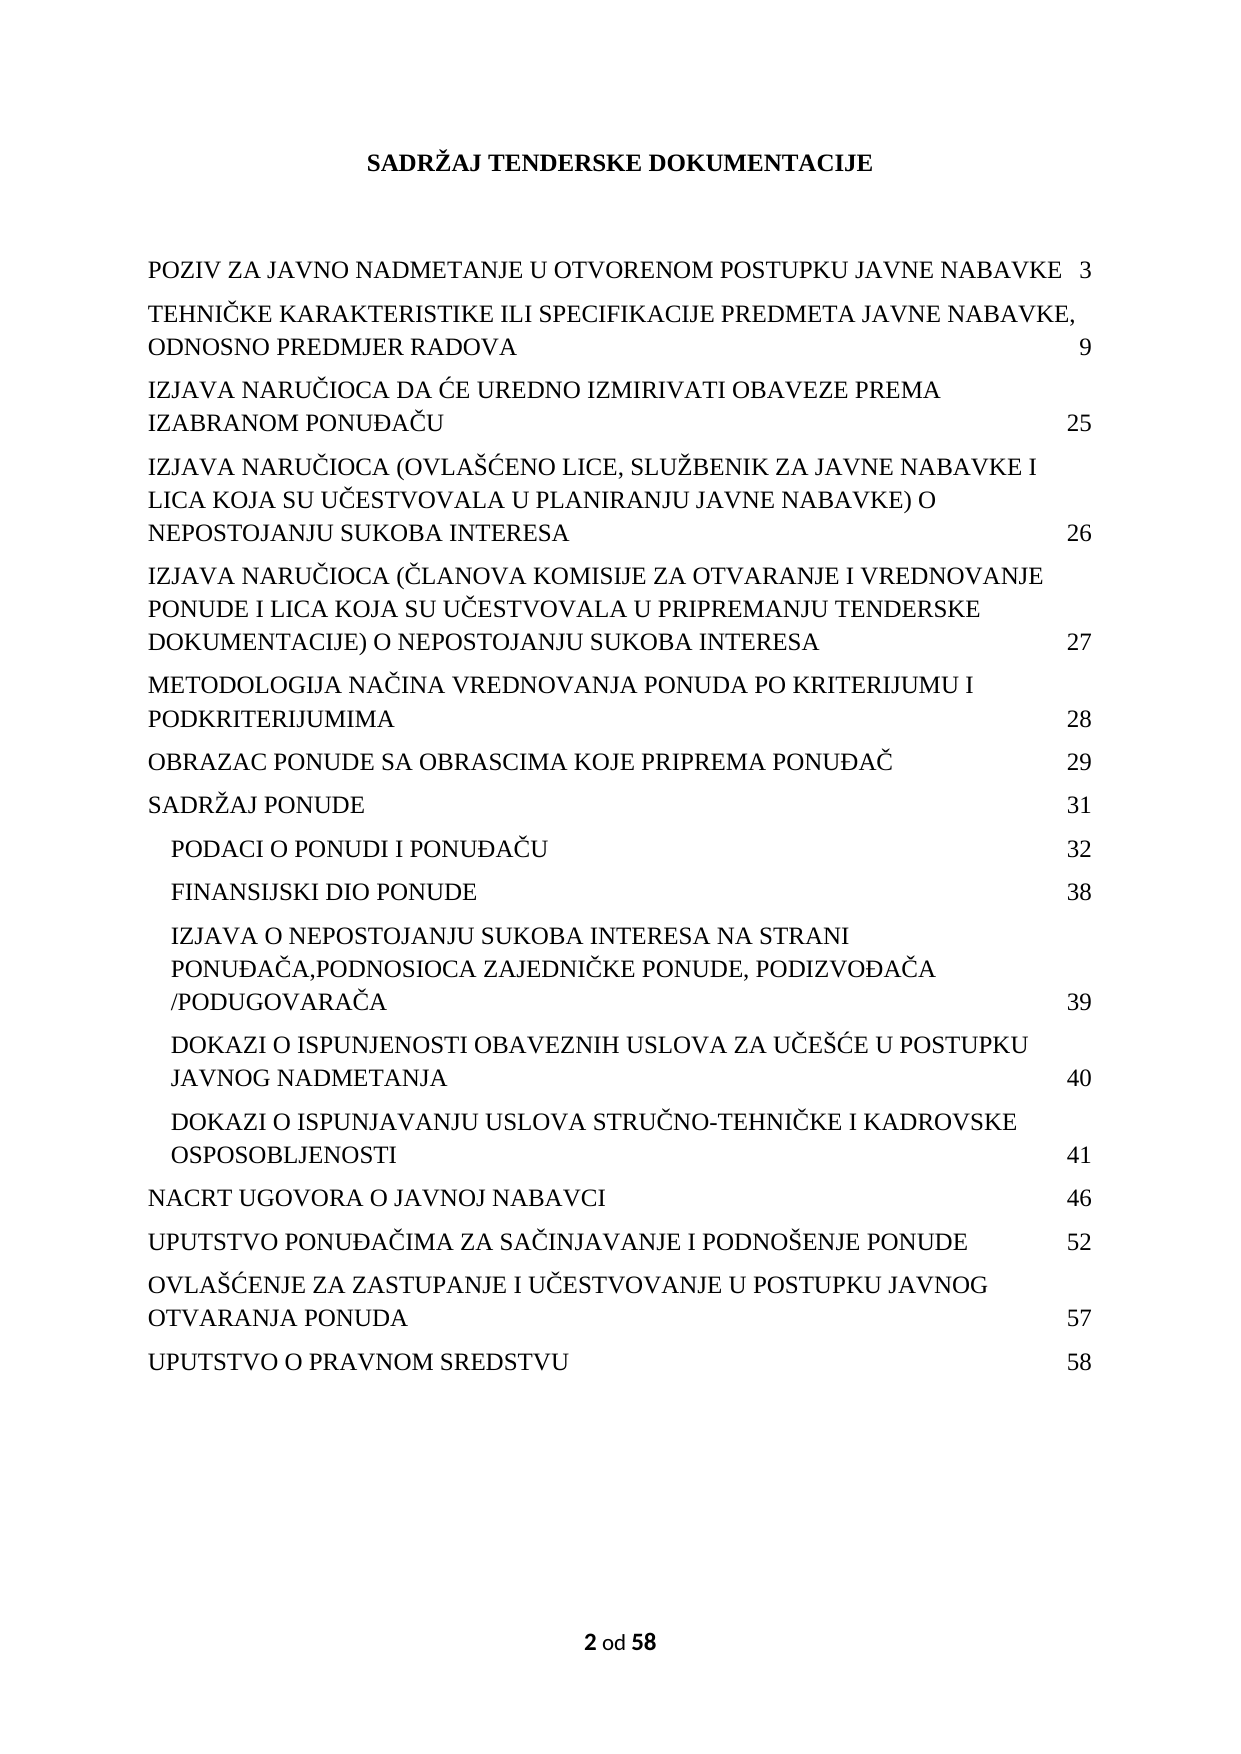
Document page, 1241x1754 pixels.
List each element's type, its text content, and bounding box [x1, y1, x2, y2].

text SADRŽAJ TENDERSKE DOKUMENTACIJE [148, 148, 1093, 176]
